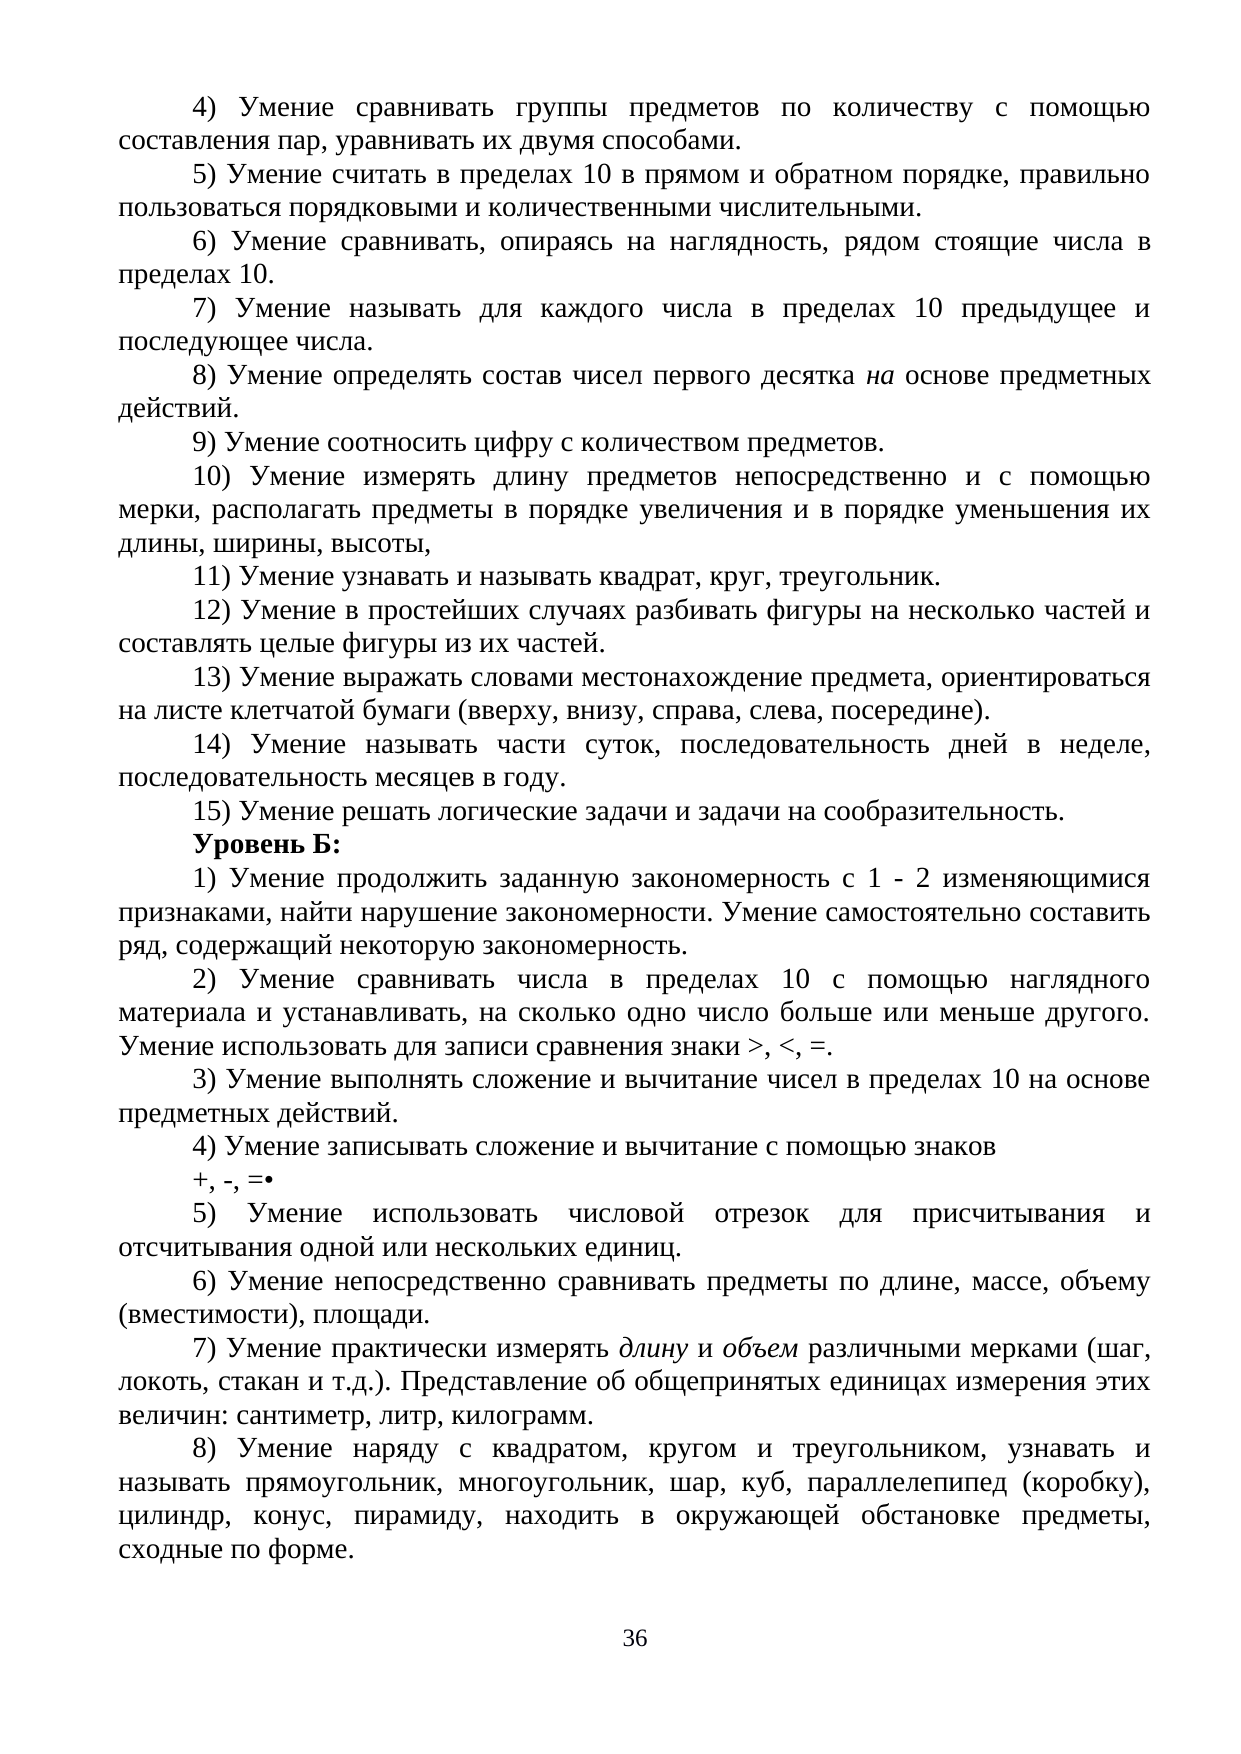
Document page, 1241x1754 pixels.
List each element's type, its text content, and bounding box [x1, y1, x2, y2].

text 8) Умение наряду с квадратом, кругом и треугольником, узнавать и называть прямоугольник, многоугольник, шар, куб, параллелепипед (коробку), цилиндр, конус, пирамиду, находить в окружающей обстановке предметы, сходные по форме. [118, 1430, 1152, 1564]
text 4) Умение записывать сложение и вычитание с помощью знаков [118, 1128, 1152, 1162]
text +, -, =• [118, 1162, 1152, 1196]
text 7) Умение практически измерять длину и объем различными мерками (шаг, локоть, стакан и т.д.). Представление об общепринятых единицах измерения этих величин: сантиметр, литр, килограмм. [118, 1330, 1152, 1430]
text 3) Умение выполнять сложение и вычитание чисел в пределах 10 на основе предметных действий. [118, 1061, 1152, 1128]
text 6) Умение непосредственно сравнивать предметы по длине, массе, объему (вместимости), площади. [118, 1263, 1152, 1330]
text 6) Умение сравнивать, опираясь на наглядность, рядом стоящие числа в пределах 10. [118, 223, 1152, 290]
text 11) Умение узнавать и называть квадрат, круг, треугольник. [118, 558, 1152, 592]
text 12) Умение в простейших случаях разбивать фигуры на несколько частей и составлять целые фигуры из их частей. [118, 592, 1152, 659]
text Уровень Б: [118, 827, 1152, 860]
text 2) Умение сравнивать числа в пределах 10 с помощью наглядного материала и устанавливать, на сколько одно число больше или меньше другого. Умение использовать для записи сравнения знаки >, <, =. [118, 961, 1152, 1061]
text 1) Умение продолжить заданную закономерность с 1 - 2 изменяющимися признаками, найти нарушение закономерности. Умение самостоятельно составить ряд, содержащий некоторую закономерность. [118, 860, 1152, 961]
text 8) Умение определять состав чисел первого десятка на основе предметных действий. [118, 357, 1152, 424]
text 15) Умение решать логические задачи и задачи на сообразительность. [118, 793, 1152, 827]
text 4) Умение сравнивать группы предметов по количеству с помощью составления пар, уравнивать их двумя способами. [118, 89, 1152, 156]
text 9) Умение соотносить цифру с количеством предметов. [118, 424, 1152, 458]
text 5) Умение считать в пределах 10 в прямом и обратном порядке, правильно пользоваться порядковыми и количественными числительными. [118, 156, 1152, 223]
text 7) Умение называть для каждого числа в пределах 10 предыдущее и последующее числа. [118, 290, 1152, 357]
text 10) Умение измерять длину предметов непосредственно и с помощью мерки, располагать предметы в порядке увеличения и в порядке уменьшения их длины, ширины, высоты, [118, 458, 1152, 558]
text 5) Умение использовать числовой отрезок для присчитывания и отсчитывания одной или нескольких единиц. [118, 1196, 1152, 1263]
text 14) Умение называть части суток, последовательность дней в неделе, последовательность месяцев в году. [118, 726, 1152, 793]
text 13) Умение выражать словами местонахождение предмета, ориентироваться на листе клетчатой бумаги (вверху, внизу, справа, слева, посередине). [118, 659, 1152, 726]
